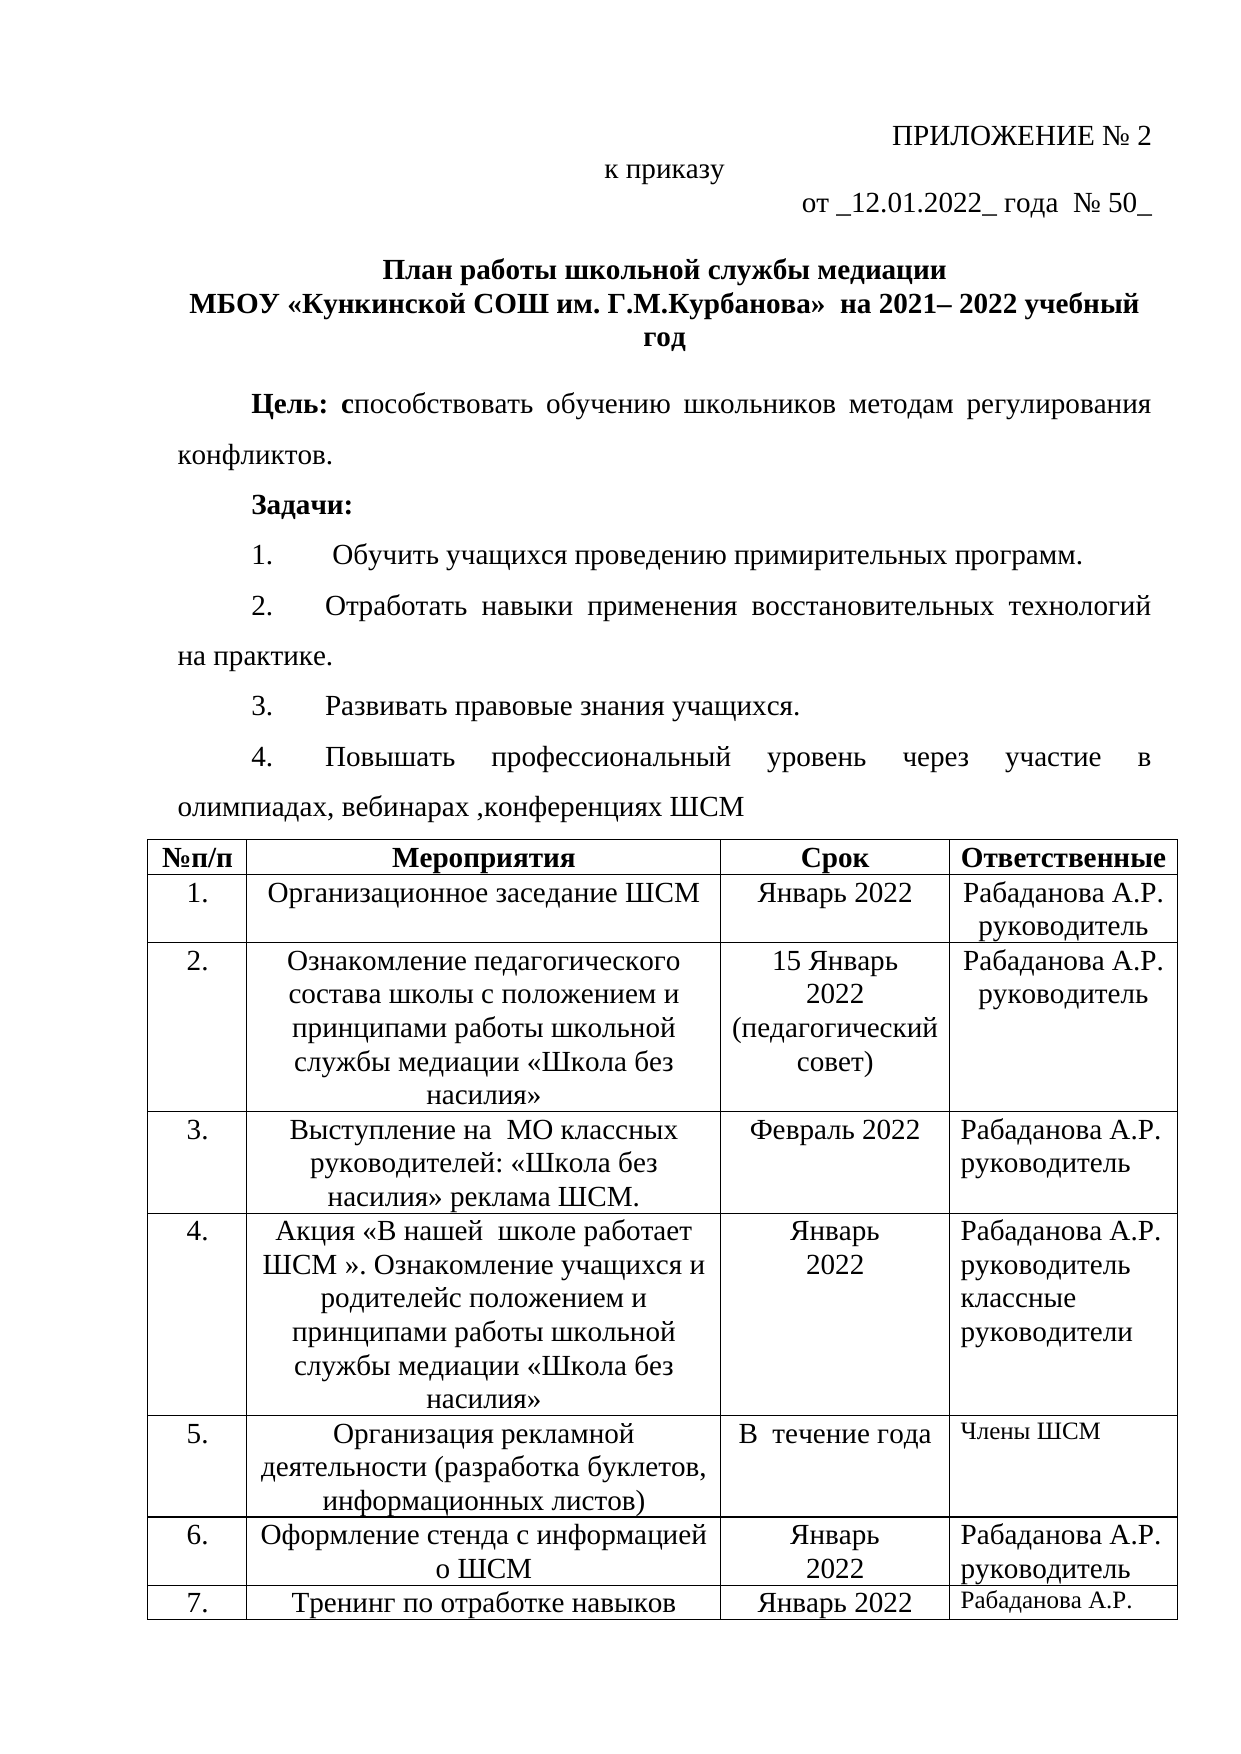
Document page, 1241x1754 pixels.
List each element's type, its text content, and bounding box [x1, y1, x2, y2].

table_cell Ознакомление педагогического состава школы с положением и принципами работы школьной службы медиации «Школа без насилия» [247, 943, 720, 1111]
list Обучить учащихся проведению примирительных программ. [177, 537, 1152, 571]
table_cell Рабаданова А.Р. руководитель [950, 1112, 1177, 1212]
table_cell Члены ШСМ [950, 1416, 1177, 1516]
list Повышать профессиональный уровень через участие в олимпиадах, вебинарах ,конференциях ШСМ [177, 739, 1152, 822]
text План работы школьной службы медиации [177, 252, 1152, 286]
table_header №п/п [148, 840, 246, 874]
text ПРИЛОЖЕНИЕ № 2 [177, 118, 1152, 152]
table_cell 15 Январь 2022 (педагогический совет) [721, 943, 949, 1111]
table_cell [950, 1586, 1177, 1619]
list Развивать правовые знания учащихся. [177, 688, 1152, 722]
table_cell Рабаданова А.Р. руководитель [950, 1518, 1177, 1584]
text Цель: способствовать обучению школьников методам регулирования конфликтов. [177, 386, 1152, 470]
table_cell 2. [148, 943, 246, 1111]
table_cell Акция «В нашей школе работает ШСМ ». Ознакомление учащихся и родителейс положением и принципами работы школьной службы медиации «Школа без насилия» [247, 1214, 720, 1415]
table_cell 1. [148, 875, 246, 942]
table_cell Январь 2022 [721, 1518, 949, 1584]
table_cell 5. [148, 1416, 246, 1516]
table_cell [247, 1586, 720, 1619]
text МБОУ «Кункинской СОШ им. Г.М.Курбанова» на 2021– 2022 учебный год [177, 286, 1152, 353]
table_header Ответственные [950, 840, 1177, 874]
table_header Срок [721, 840, 949, 874]
table_cell Оформление стенда с информацией о ШСМ [247, 1518, 720, 1584]
table_cell Организация рекламной деятельности (разработка буклетов, информационных листов) [247, 1416, 720, 1516]
table_cell 3. [148, 1112, 246, 1212]
table_cell Февраль 2022 [721, 1112, 949, 1212]
table_cell Рабаданова А.Р. руководитель [950, 875, 1177, 942]
table_cell Январь 2022 [721, 1214, 949, 1415]
table_cell 4. [148, 1214, 246, 1415]
table_cell Рабаданова А.Р. руководитель классные руководители [950, 1214, 1177, 1415]
list Отработать навыки применения восстановительных технологий на практике. [177, 588, 1152, 672]
table_cell 7. [148, 1586, 246, 1619]
table_cell Организационное заседание ШСМ [247, 875, 720, 942]
text от _12.01.2022_ года № 50_ [177, 185, 1152, 219]
text Задачи: [177, 487, 1152, 521]
table_cell Рабаданова А.Р. руководитель [950, 943, 1177, 1111]
table_cell В течение года [721, 1416, 949, 1516]
text к приказу [177, 152, 1152, 185]
table_cell Выступление на МО классных руководителей: «Школа без насилия» реклама ШСМ. [247, 1112, 720, 1212]
table_cell Январь 2022 [721, 1586, 949, 1619]
table_cell 6. [148, 1518, 246, 1584]
table_header Мероприятия [247, 840, 720, 874]
table_cell Январь 2022 [721, 875, 949, 942]
